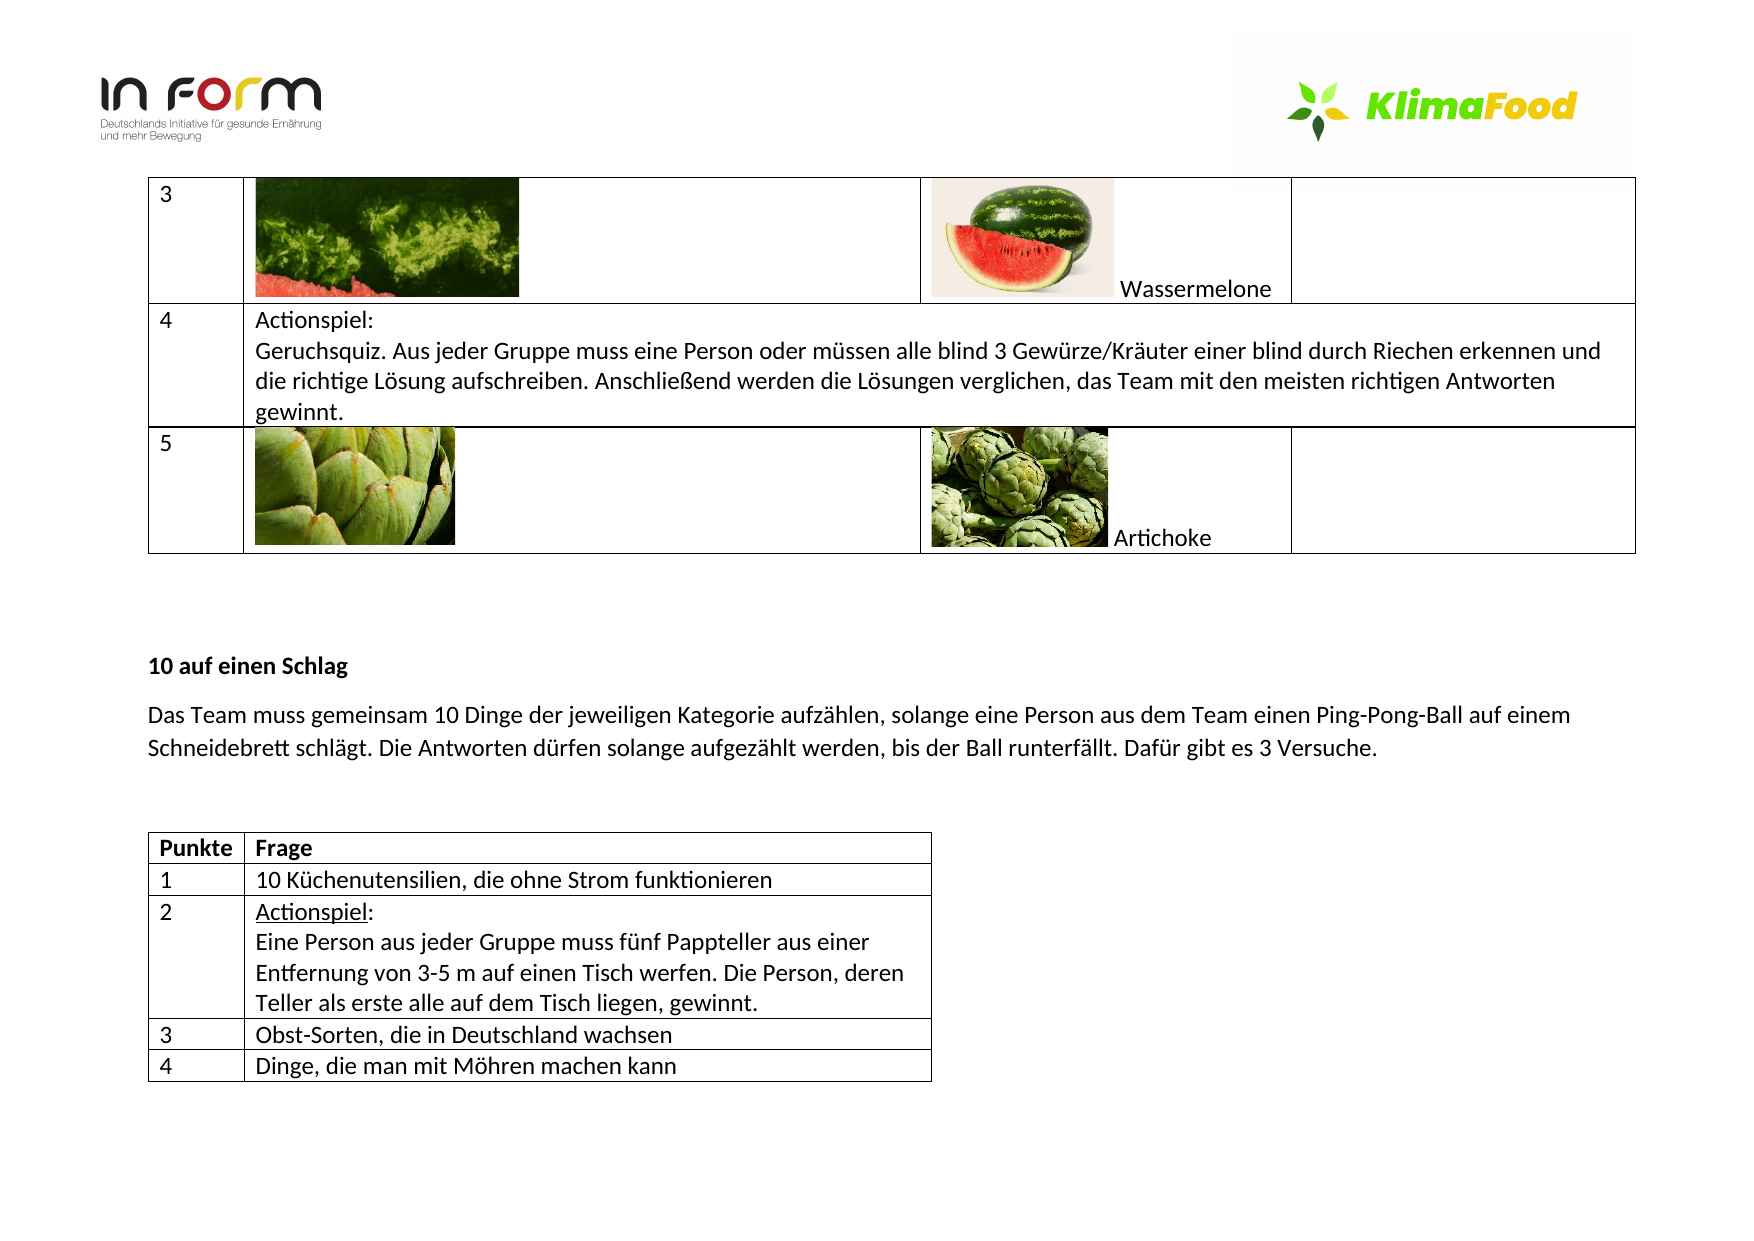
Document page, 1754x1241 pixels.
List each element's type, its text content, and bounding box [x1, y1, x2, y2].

picture [255, 178, 520, 297]
picture [97, 73, 324, 143]
table_cell Obst-Sorten, die in Deutschland wachsen [245, 1019, 931, 1049]
table_cell [244, 428, 920, 552]
table_cell Wassermelone [921, 178, 1291, 303]
text 10 auf einen Schlag [148, 650, 1636, 680]
table_cell Artichoke [921, 428, 1291, 552]
table_cell 4 [149, 1050, 244, 1081]
picture [931, 427, 1109, 547]
picture [255, 427, 456, 545]
table_cell 3 [149, 178, 243, 303]
table_cell 3 [149, 1019, 244, 1049]
table_cell Actionspiel: Geruchsquiz. Aus jeder Gruppe muss eine Person oder müssen alle blind 3 Gewürze/Kräuter einer blind durch Riechen erkennen und die richtige Lösung aufschreiben. Anschließend werden die Lösungen verglichen, das Team mit den meisten richtigen Antworten gewinnt. [244, 304, 1635, 426]
text Das Team muss gemeinsam 10 Dinge der jeweiligen Kategorie aufzählen, solange eine Person aus dem Team einen Ping-Pong-Ball auf einem Schneidebrett schlägt. Die Antworten dürfen solange aufgezählt werden, bis der Ball runterfällt. Dafür gibt es 3 Versuche. [148, 699, 1636, 763]
table_cell 4 [149, 304, 243, 426]
table_cell 10 Küchenutensilien, die ohne Strom funktionieren [245, 864, 931, 895]
table_header Frage [245, 833, 931, 863]
table_header Punkte [149, 833, 244, 863]
picture [1228, 27, 1636, 177]
table_cell 5 [149, 428, 243, 552]
table_cell [1292, 178, 1635, 303]
table_cell [1292, 428, 1635, 552]
table_cell [244, 178, 920, 303]
table_cell 2 [149, 896, 244, 1018]
table_cell Actionspiel: Eine Person aus jeder Gruppe muss fünf Pappteller aus einer Entfernung von 3-5 m auf einen Tisch werfen. Die Person, deren Teller als erste alle auf dem Tisch liegen, gewinnt. [245, 896, 931, 1018]
table_cell 1 [149, 864, 244, 895]
table_cell Dinge, die man mit Möhren machen kann [245, 1050, 931, 1081]
picture [931, 178, 1115, 297]
